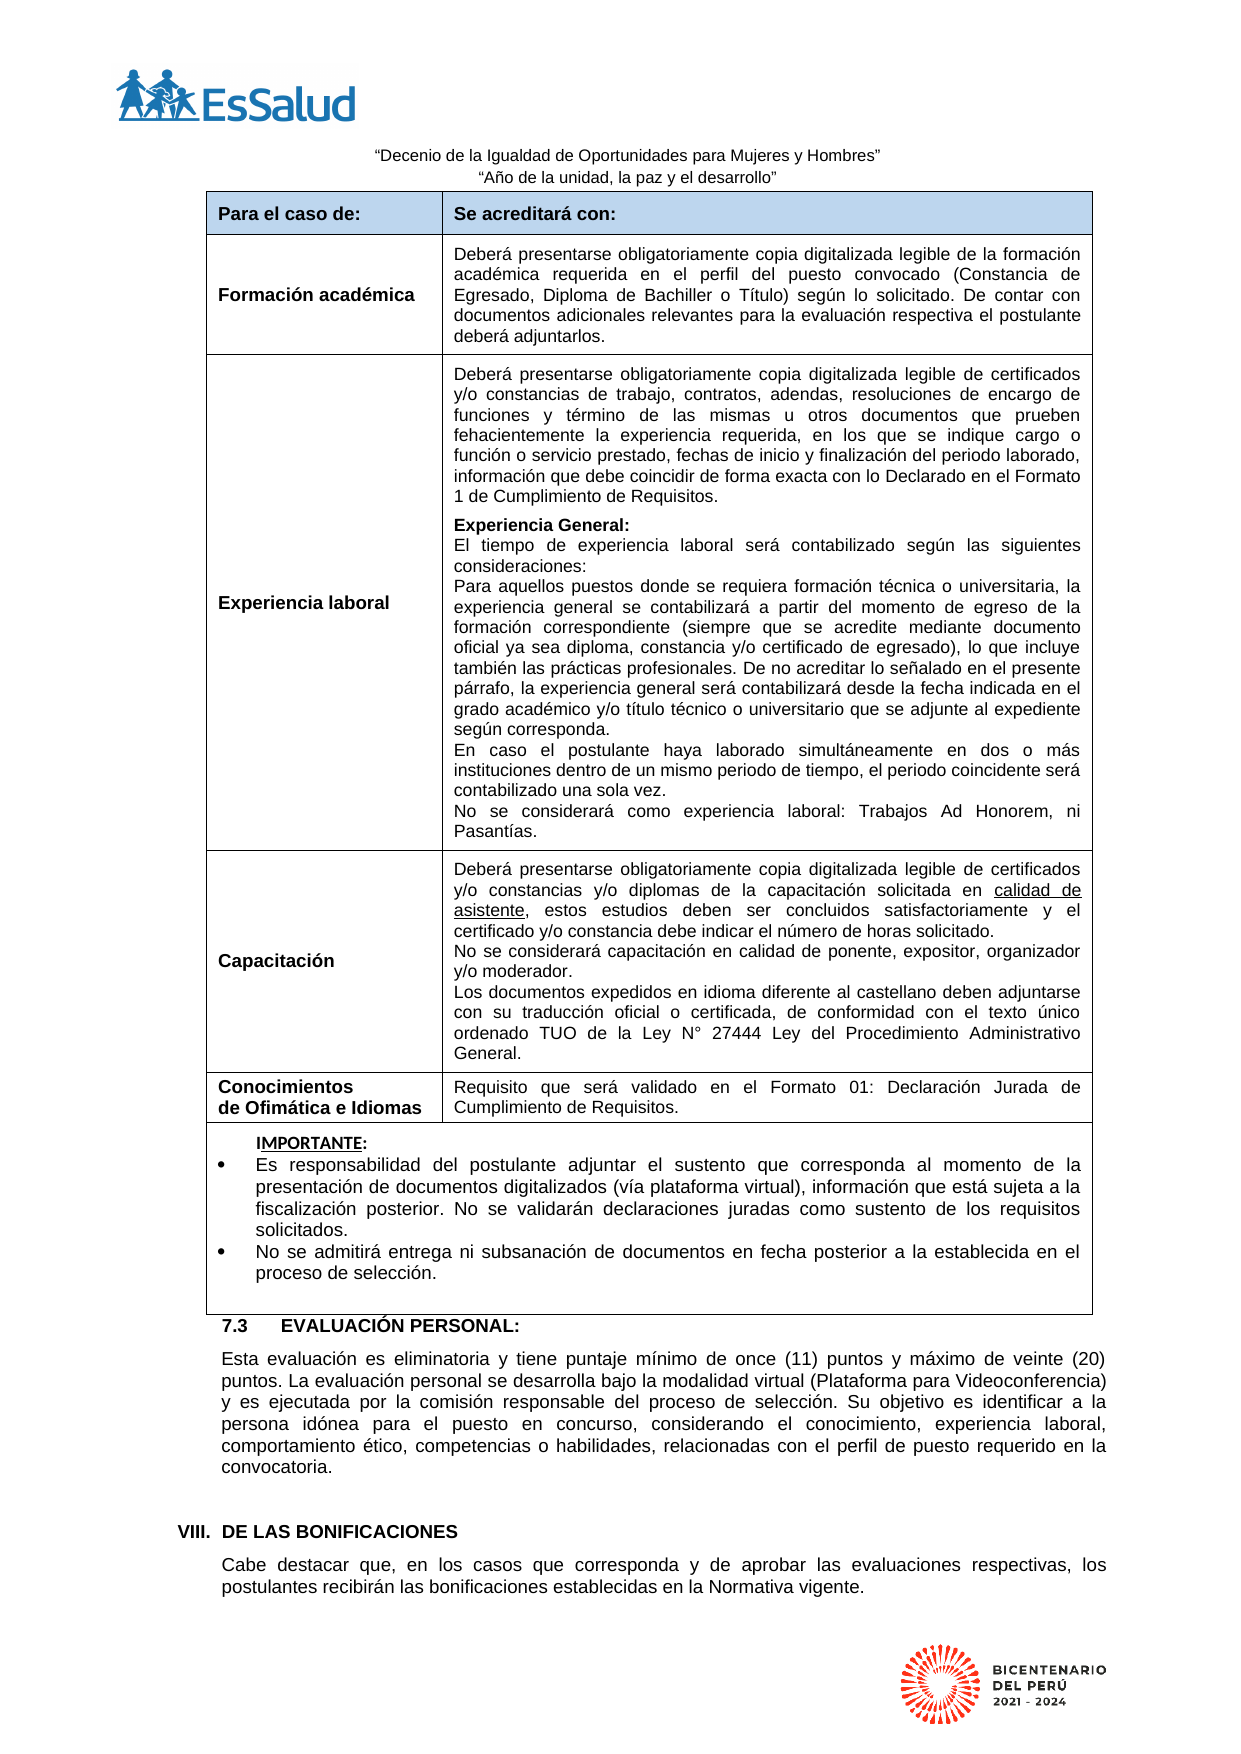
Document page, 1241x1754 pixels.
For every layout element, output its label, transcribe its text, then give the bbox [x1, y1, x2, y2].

table_cell Formación académica [207, 235, 442, 354]
text Cabe destacar que, en los casos que corresponda y de aprobar las evaluaciones respectivas, los postulantes recibirán las bonificaciones establecidas en la Normativa vigente. [221, 1554, 1107, 1597]
table_header Para el caso de: [207, 192, 442, 234]
table_cell Experiencia laboral [207, 355, 442, 850]
table_cell Conocimientos de Ofimática e Idiomas [207, 1073, 442, 1122]
picture [895, 1642, 1110, 1724]
table_cell IMPORTANTE: Es responsabilidad del postulante adjuntar el sustento que corresponda al momento de la presentación de documentos digitalizados (vía plataforma virtual), información que está sujeta a la fiscalización posterior. No se validarán declaraciones juradas como sustento de los requisitos solicitados. No se admitirá entrega ni subsanación de documentos en fecha posterior a la establecida en el proceso de selección. [207, 1123, 1092, 1313]
table_header Se acreditará con: [443, 192, 1092, 234]
list EVALUACIÓN PERSONAL: [185, 234, 1078, 1336]
table_cell Requisito que será validado en el Formato 01: Declaración Jurada de Cumplimiento de Requisitos. [443, 1073, 1092, 1122]
picture [111, 63, 360, 129]
table_cell Deberá presentarse obligatoriamente copia digitalizada legible de certificados y/o constancias de trabajo, contratos, adendas, resoluciones de encargo de funciones y término de las mismas u otros documentos que prueben fehacientemente la experiencia requerida, en los que se indique cargo o función o servicio prestado, fechas de inicio y finalización del periodo laborado, información que debe coincidir de forma exacta con lo Declarado en el Formato 1 de Cumplimiento de Requisitos. Experiencia General: El tiempo de experiencia laboral será contabilizado según las siguientes consideraciones: Para aquellos puestos donde se requiera formación técnica o universitaria, la experiencia general se contabilizará a partir del momento de egreso de la formación correspondiente (siempre que se acredite mediante documento oficial ya sea diploma, constancia y/o certificado de egresado), lo que incluye también las prácticas profesionales. De no acreditar lo señalado en el presente párrafo, la experiencia general será contabilizará desde la fecha indicada en el grado académico y/o título técnico o universitario que se adjunte al expediente según corresponda. En caso el postulante haya laborado simultáneamente en dos o más instituciones dentro de un mismo periodo de tiempo, el periodo coincidente será contabilizado una sola vez. No se considerará como experiencia laboral: Trabajos Ad Honorem, ni Pasantías. [443, 355, 1092, 850]
list DE LAS BONIFICACIONES [177, 1521, 1107, 1542]
text Esta evaluación es eliminatoria y tiene puntaje mínimo de once (11) puntos y máximo de veinte (20) puntos. La evaluación personal se desarrolla bajo la modalidad virtual (Plataforma para Videoconferencia) y es ejecutada por la comisión responsable del proceso de selección. Su objetivo es identificar a la persona idónea para el puesto en concurso, considerando el conocimiento, experiencia laboral, comportamiento ético, competencias o habilidades, relacionadas con el perfil de puesto requerido en la convocatoria. [221, 1348, 1107, 1477]
table_cell Deberá presentarse obligatoriamente copia digitalizada legible de la formación académica requerida en el perfil del puesto convocado (Constancia de Egresado, Diploma de Bachiller o Título) según lo solicitado. De contar con documentos adicionales relevantes para la evaluación respectiva el postulante deberá adjuntarlos. [443, 235, 1092, 354]
table_cell Capacitación [207, 851, 442, 1072]
table_cell Deberá presentarse obligatoriamente copia digitalizada legible de certificados y/o constancias y/o diplomas de la capacitación solicitada en calidad de asistente, estos estudios deben ser concluidos satisfactoriamente y el certificado y/o constancia debe indicar el número de horas solicitado. No se considerará capacitación en calidad de ponente, expositor, organizador y/o moderador. Los documentos expedidos en idioma diferente al castellano deben adjuntarse con su traducción oficial o certificada, de conformidad con el texto único ordenado TUO de la Ley N° 27444 Ley del Procedimiento Administrativo General. [443, 851, 1092, 1072]
